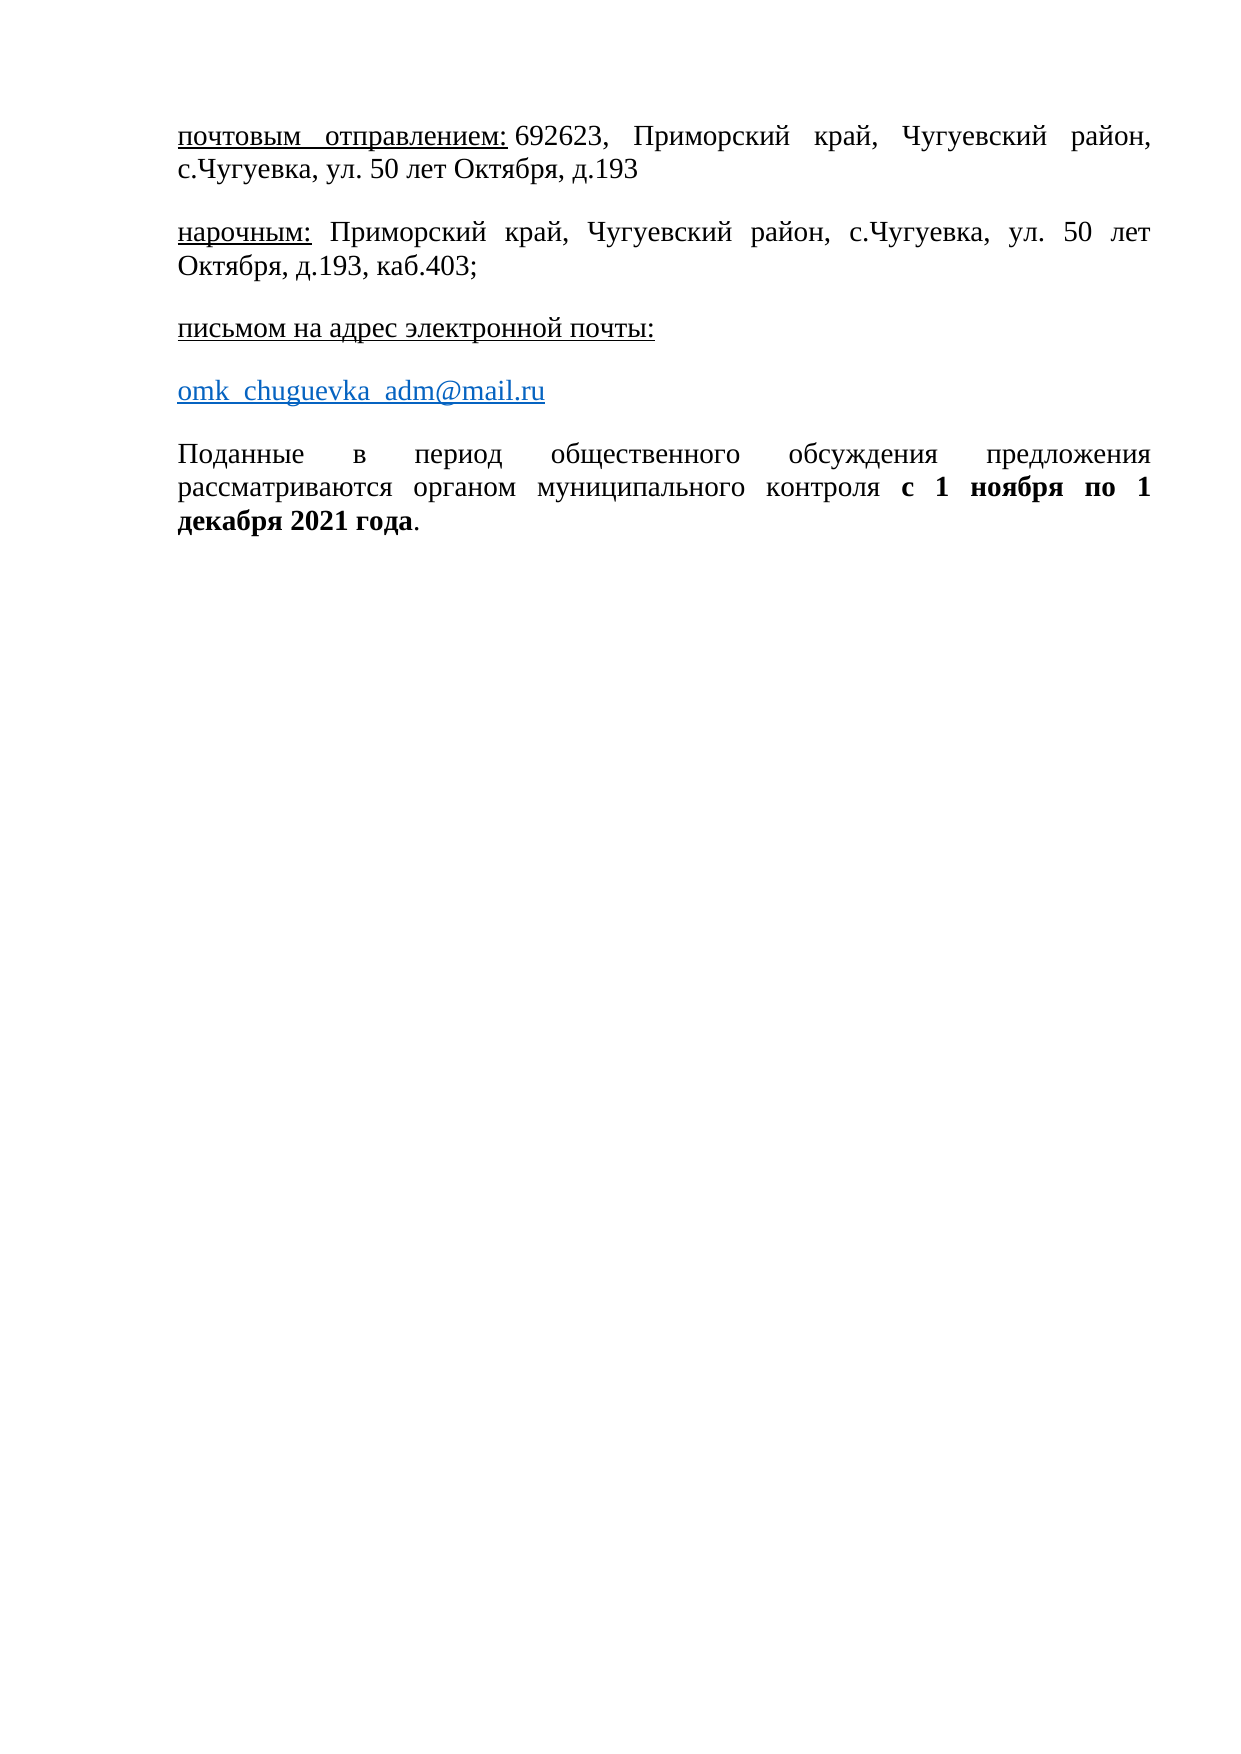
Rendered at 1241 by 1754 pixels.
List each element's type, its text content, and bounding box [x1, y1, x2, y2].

text нарочным: Приморский край, Чугуевский район, с.Чугуевка, ул. 50 лет Октября, д.193, каб.403; [177, 214, 1152, 281]
text Поданные в период общественного обсуждения предложения рассматриваются органом муниципального контроля с 1 ноября по 1 декабря 2021 года. [177, 436, 1152, 537]
text почтовым отправлением: 692623, Приморский край, Чугуевский район, с.Чугуевка, ул. 50 лет Октября, д.193 [177, 118, 1152, 185]
text omk_chuguevka_adm@mail.ru [177, 373, 1152, 407]
text письмом на адрес электронной почты: [177, 311, 1152, 344]
